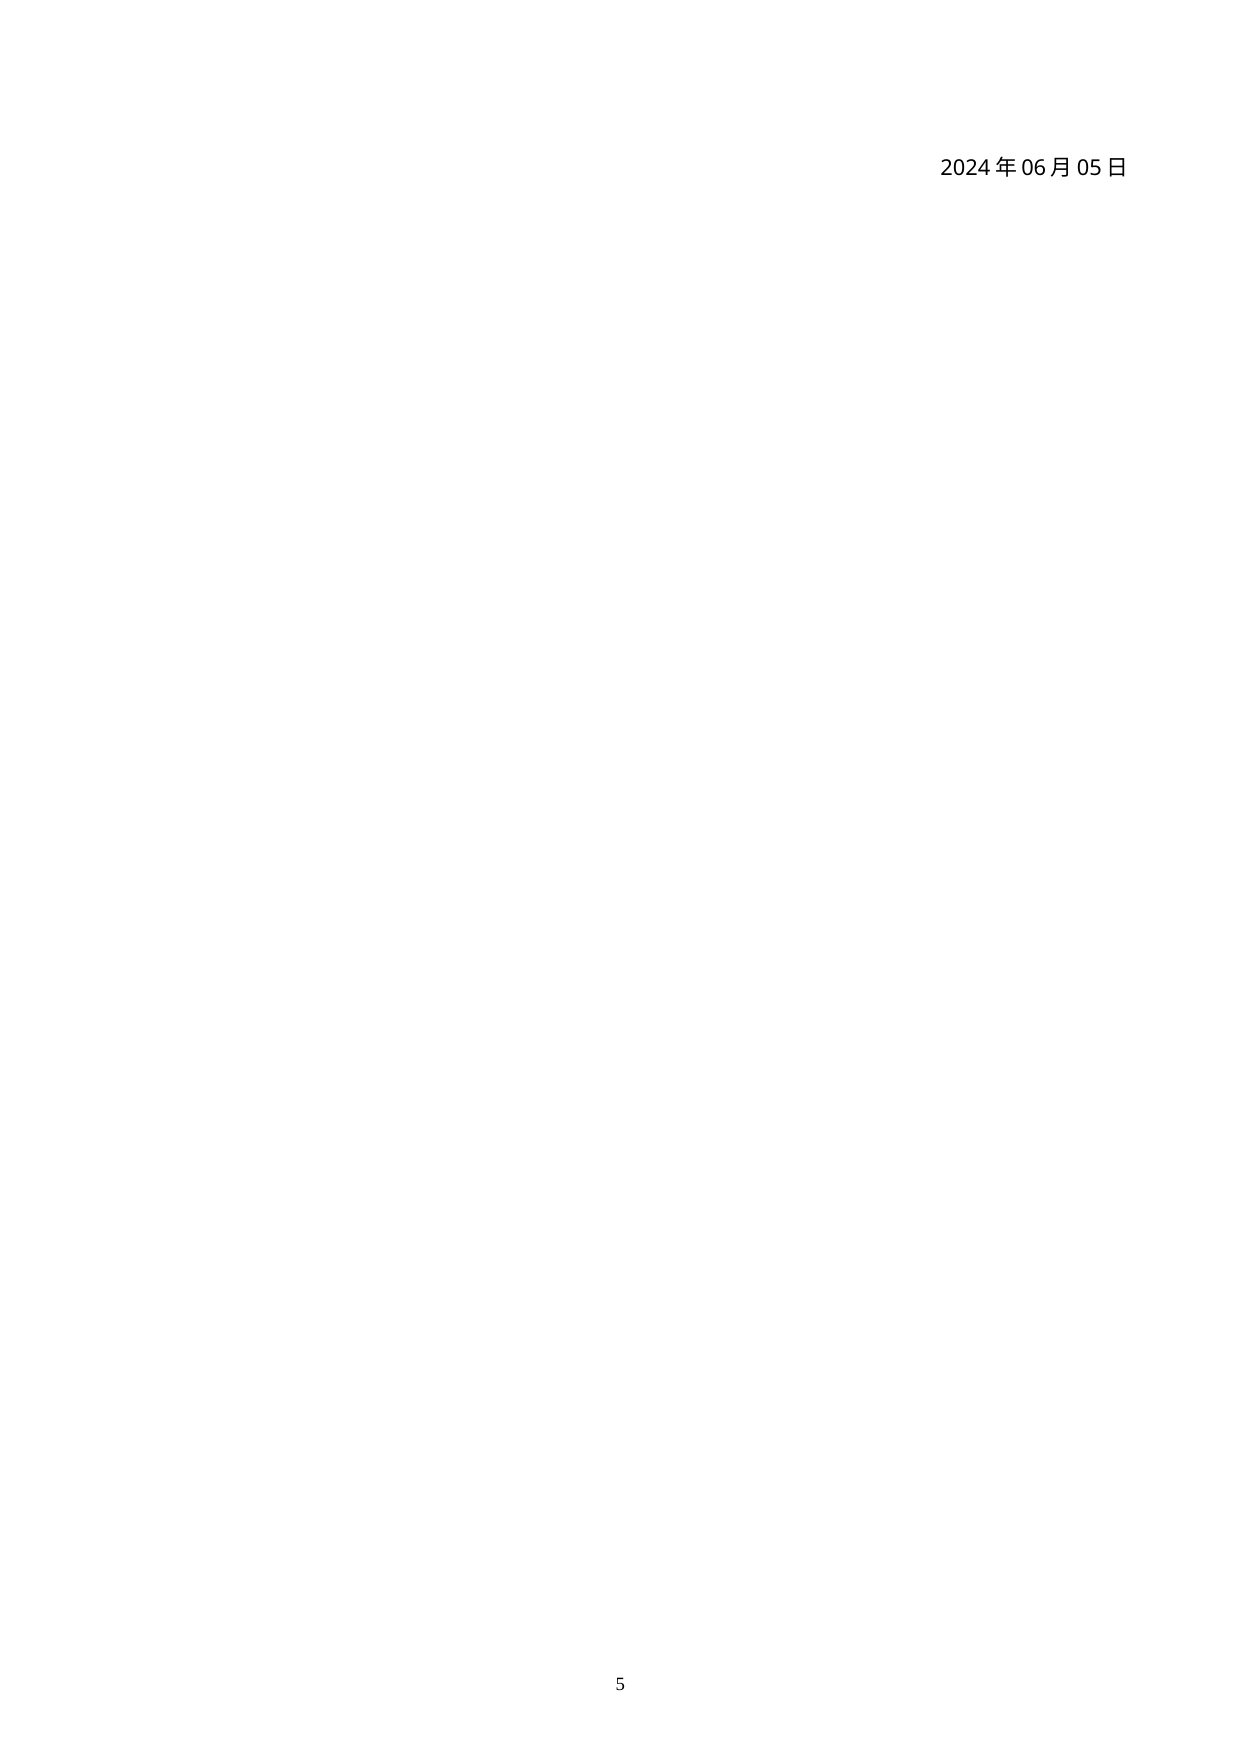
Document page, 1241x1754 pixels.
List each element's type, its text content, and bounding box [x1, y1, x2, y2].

text 2024年06月05日 [112, 150, 1128, 182]
